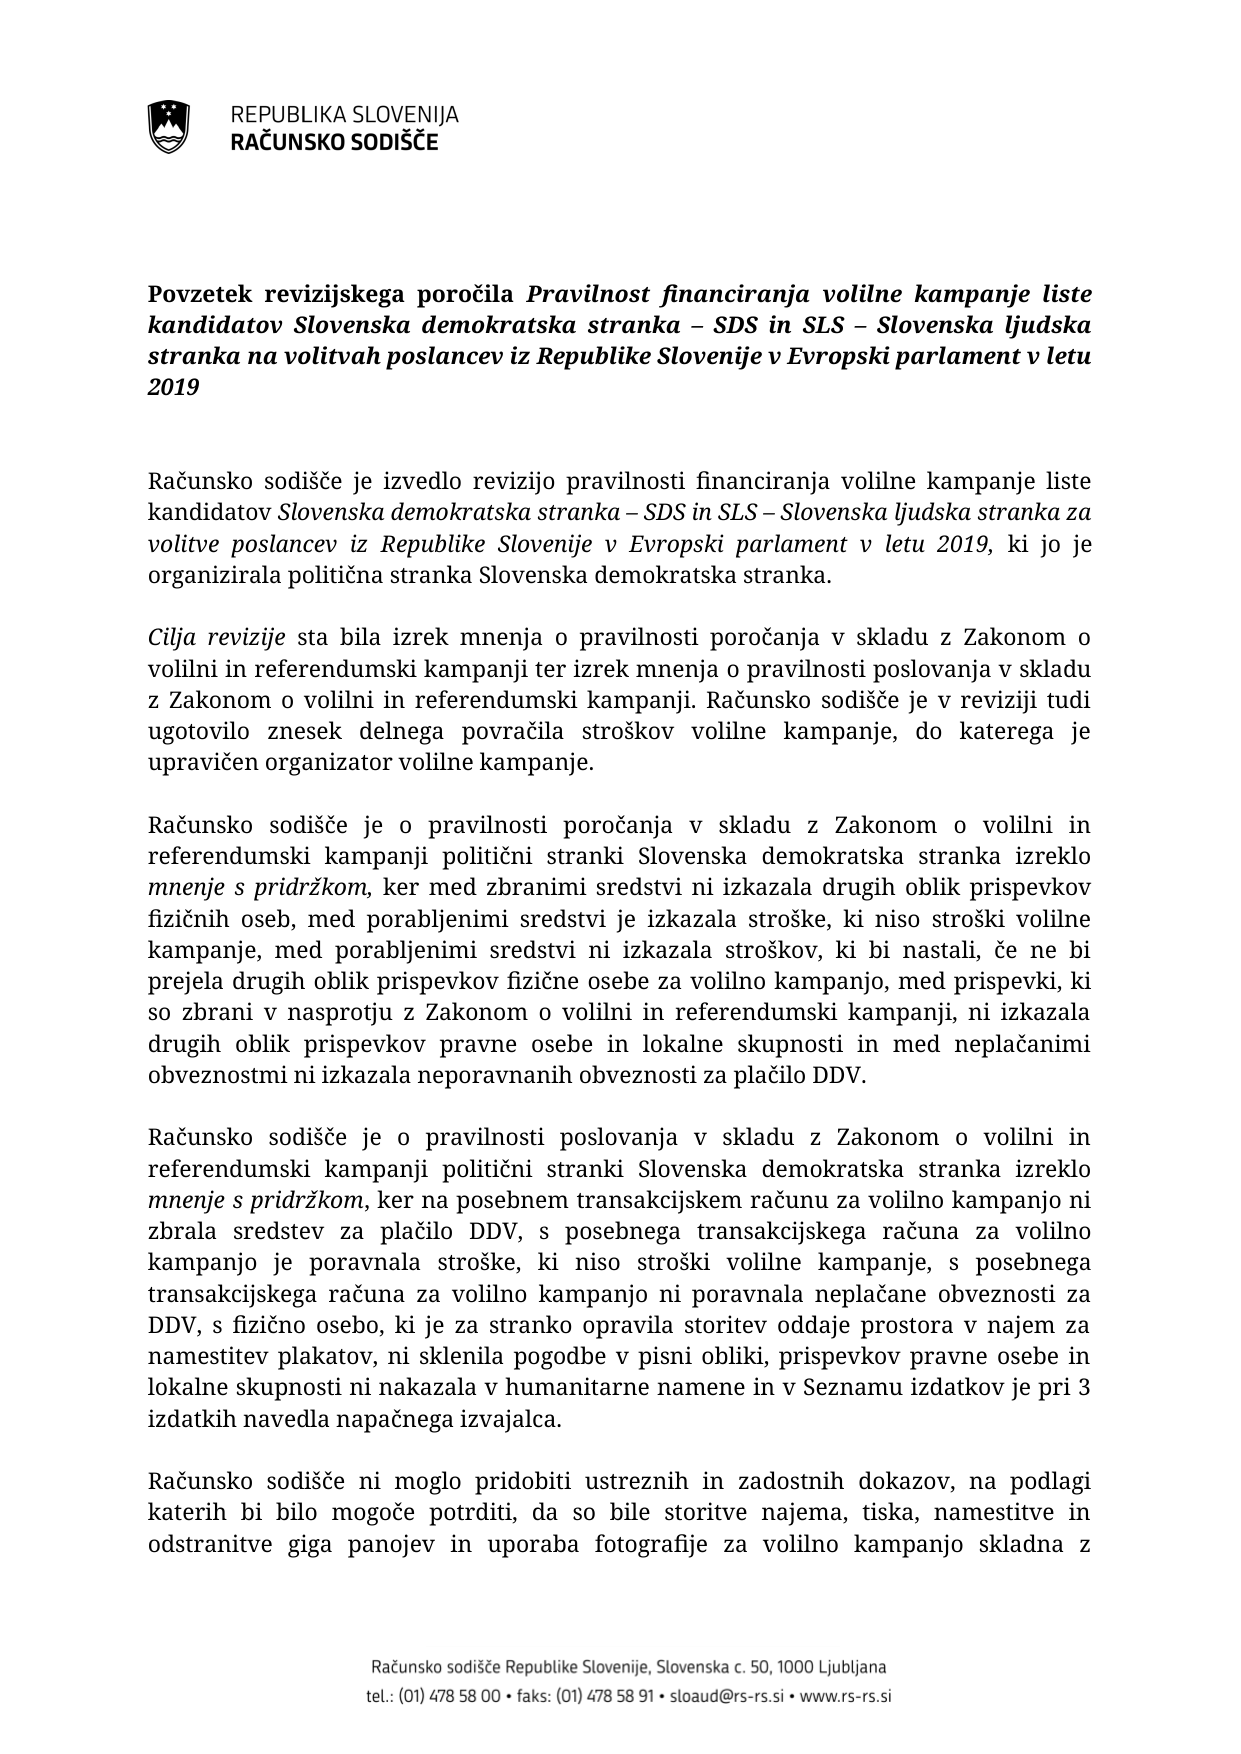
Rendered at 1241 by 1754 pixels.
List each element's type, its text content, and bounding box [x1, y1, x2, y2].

picture [147, 100, 459, 154]
text Računsko sodišče je o pravilnosti poslovanja v skladu z Zakonom o volilni in referendumski kampanji politični stranki Slovenska demokratska stranka izreklo mnenje s pridržkom, ker na posebnem transakcijskem računu za volilno kampanjo ni zbrala sredstev za plačilo DDV, s posebnega transakcijskega računa za volilno kampanjo je poravnala stroške, ki niso stroški volilne kampanje, s posebnega transakcijskega računa za volilno kampanjo ni poravnala neplačane obveznosti za DDV, s fizično osebo, ki je za stranko opravila storitev oddaje prostora v najem za namestitev plakatov, ni sklenila pogodbe v pisni obliki, prispevkov pravne osebe in lokalne skupnosti ni nakazala v humanitarne namene in v Seznamu izdatkov je pri 3 izdatkih navedla napačnega izvajalca. [148, 1121, 1092, 1434]
text Računsko sodišče je o pravilnosti poročanja v skladu z Zakonom o volilni in referendumski kampanji politični stranki Slovenska demokratska stranka izreklo mnenje s pridržkom, ker med zbranimi sredstvi ni izkazala drugih oblik prispevkov fizičnih oseb, med porabljenimi sredstvi je izkazala stroške, ki niso stroški volilne kampanje, med porabljenimi sredstvi ni izkazala stroškov, ki bi nastali, če ne bi prejela drugih oblik prispevkov fizične osebe za volilno kampanjo, med prispevki, ki so zbrani v nasprotju z Zakonom o volilni in referendumski kampanji, ni izkazala drugih oblik prispevkov pravne osebe in lokalne skupnosti in med neplačanimi obveznostmi ni izkazala neporavnanih obveznosti za plačilo DDV. [148, 809, 1092, 1090]
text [148, 1465, 1092, 1559]
picture [366, 1646, 892, 1706]
text Cilja revizije sta bila izrek mnenja o pravilnosti poročanja v skladu z Zakonom o volilni in referendumski kampanji ter izrek mnenja o pravilnosti poslovanja v skladu z Zakonom o volilni in referendumski kampanji. Računsko sodišče je v reviziji tudi ugotovilo znesek delnega povračila stroškov volilne kampanje, do katerega je upravičen organizator volilne kampanje. [148, 621, 1092, 778]
text Računsko sodišče je izvedlo revizijo pravilnosti financiranja volilne kampanje liste kandidatov Slovenska demokratska stranka – SDS in SLS – Slovenska ljudska stranka za volitve poslancev iz Republike Slovenije v Evropski parlament v letu 2019, ki jo je organizirala politična stranka Slovenska demokratska stranka. [148, 465, 1092, 590]
text Povzetek revizijskega poročila Pravilnost financiranja volilne kampanje liste kandidatov Slovenska demokratska stranka – SDS in SLS – Slovenska ljudska stranka na volitvah poslancev iz Republike Slovenije v Evropski parlament v letu 2019 [148, 278, 1092, 403]
